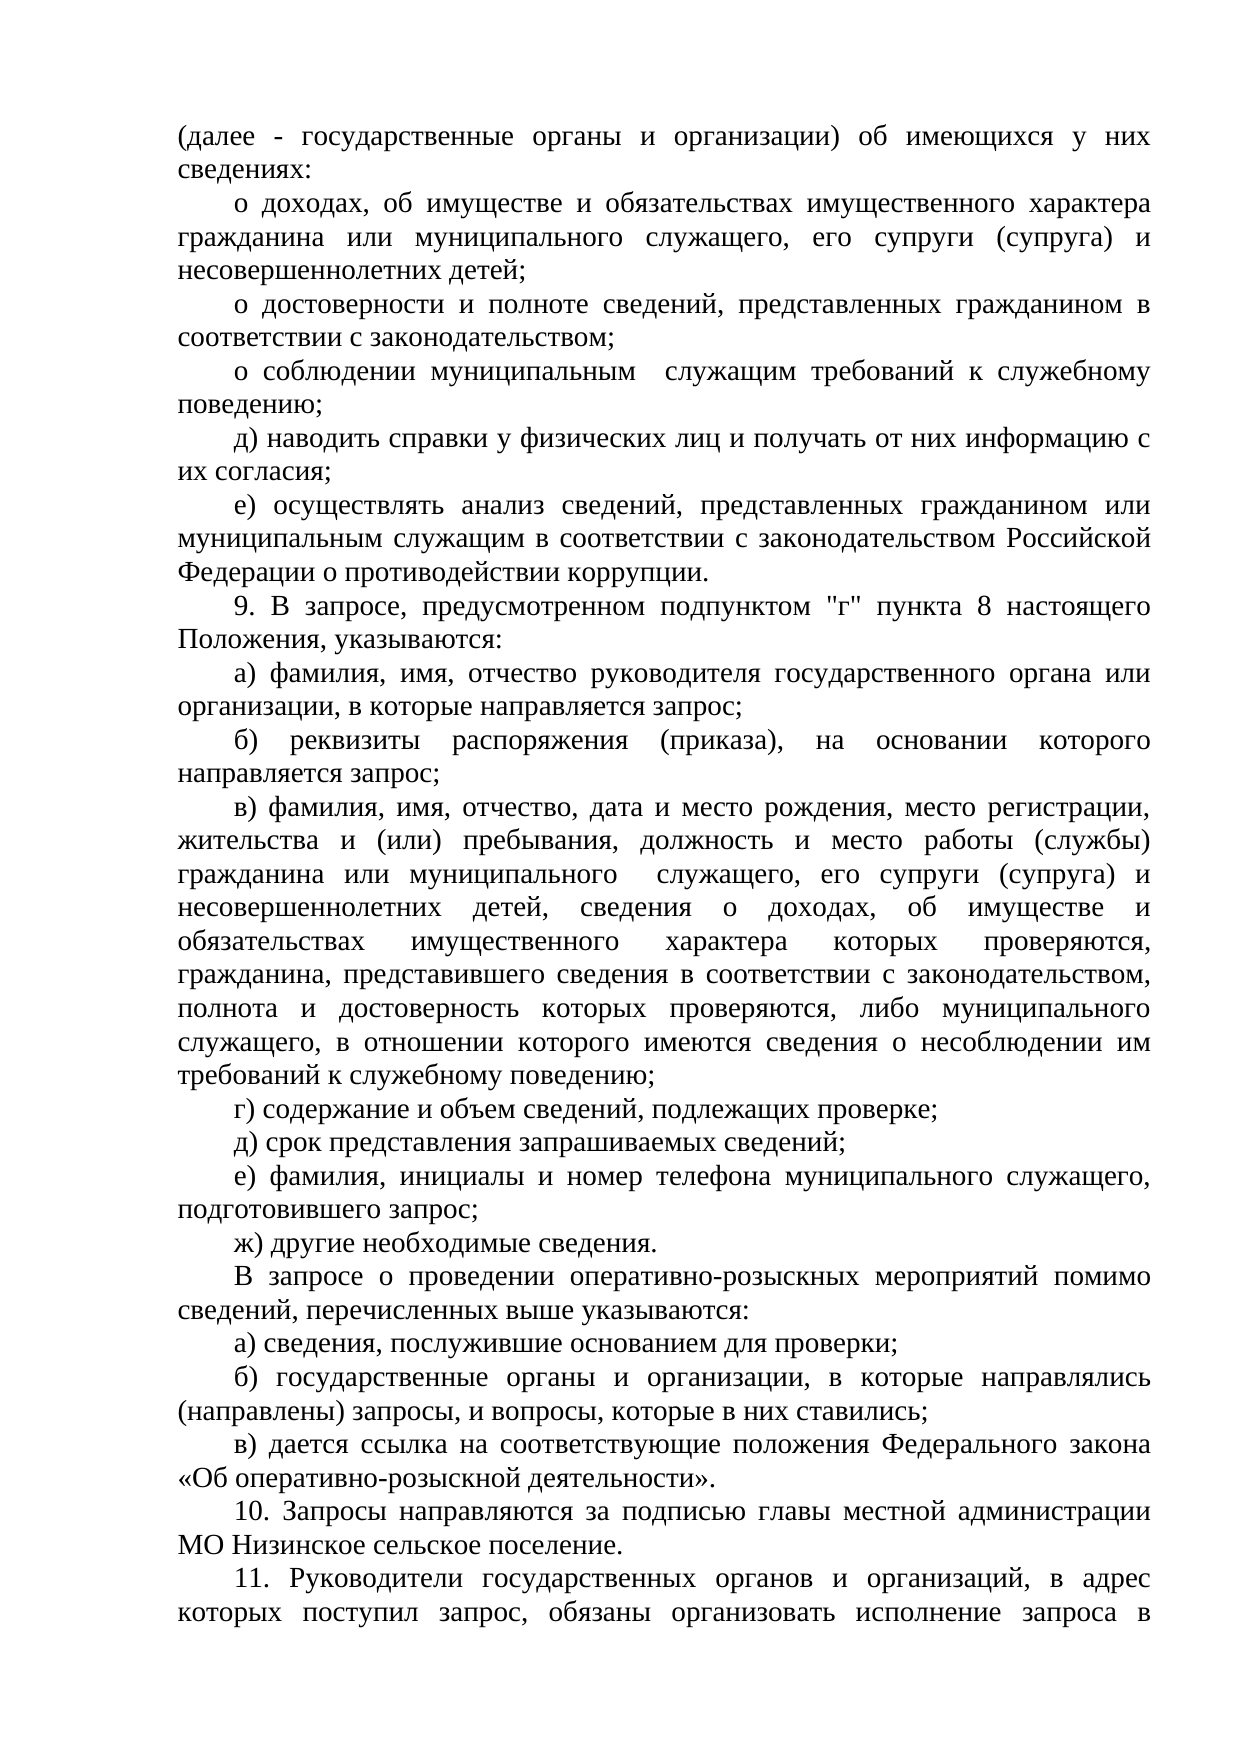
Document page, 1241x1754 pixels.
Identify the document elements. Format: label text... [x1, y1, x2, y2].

text г) содержание и объем сведений, подлежащих проверке; [177, 1091, 1152, 1124]
text о доходах, об имуществе и обязательствах имущественного характера гражданина или муниципального служащего, его супруги (супруга) и несовершеннолетних детей; [177, 185, 1152, 286]
text о достоверности и полноте сведений, представленных гражданином в соответствии с законодательством; [177, 286, 1152, 353]
text ж) другие необходимые сведения. [177, 1225, 1152, 1258]
text в) фамилия, имя, отчество, дата и место рождения, место регистрации, жительства и (или) пребывания, должность и место работы (службы) гражданина или муниципального служащего, его супруги (супруга) и несовершеннолетних детей, сведения о доходах, об имуществе и обязательствах имущественного характера которых проверяются, гражданина, представившего сведения в соответствии с законодательством, полнота и достоверность которых проверяются, либо муниципального служащего, в отношении которого имеются сведения о несоблюдении им требований к служебному поведению; [177, 789, 1152, 1091]
text д) наводить справки у физических лиц и получать от них информацию с их согласия; [177, 420, 1152, 487]
text а) сведения, послужившие основанием для проверки; [177, 1326, 1152, 1359]
text в) дается ссылка на соответствующие положения Федерального закона «Об оперативно-розыскной деятельности». [177, 1426, 1152, 1493]
text В запросе о проведении оперативно-розыскных мероприятий помимо сведений, перечисленных выше указываются: [177, 1258, 1152, 1326]
text о соблюдении муниципальным служащим требований к служебному поведению; [177, 353, 1152, 420]
text е) осуществлять анализ сведений, представленных гражданином или муниципальным служащим в соответствии с законодательством Российской Федерации о противодействии коррупции. [177, 487, 1152, 588]
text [177, 118, 1152, 185]
text 10. Запросы направляются за подписью главы местной администрации МО Низинское сельское поселение. [177, 1493, 1152, 1560]
text 9. В запросе, предусмотренном подпунктом "г" пункта 8 настоящего Положения, указываются: [177, 588, 1152, 655]
text д) срок представления запрашиваемых сведений; [177, 1124, 1152, 1158]
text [177, 1560, 1152, 1627]
text е) фамилия, инициалы и номер телефона муниципального служащего, подготовившего запрос; [177, 1158, 1152, 1225]
text б) реквизиты распоряжения (приказа), на основании которого направляется запрос; [177, 722, 1152, 789]
text а) фамилия, имя, отчество руководителя государственного органа или организации, в которые направляется запрос; [177, 655, 1152, 722]
text б) государственные органы и организации, в которые направлялись (направлены) запросы, и вопросы, которые в них ставились; [177, 1359, 1152, 1426]
